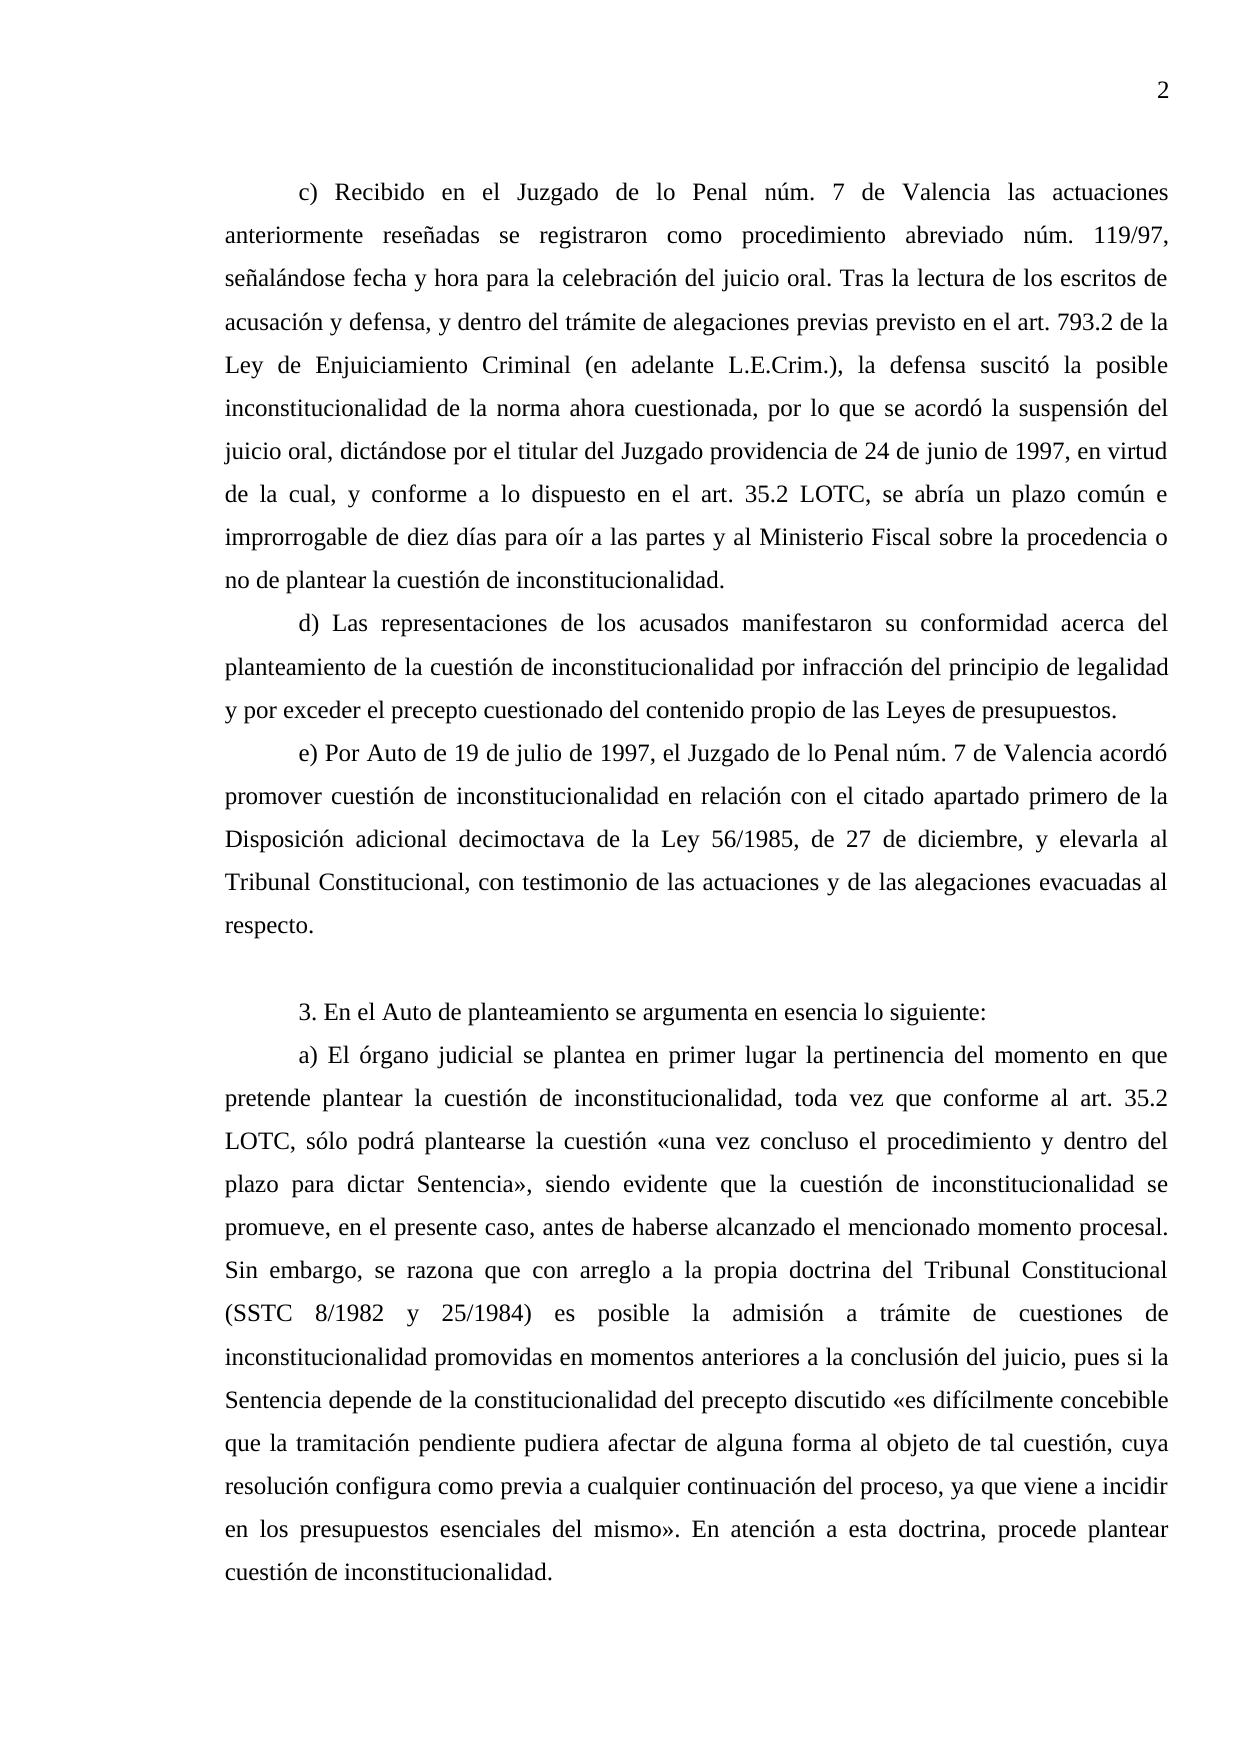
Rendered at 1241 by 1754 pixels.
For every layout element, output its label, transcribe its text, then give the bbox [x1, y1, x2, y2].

text c) Recibido en el Juzgado de lo Penal núm. 7 de Valencia las actuaciones anteriormente reseñadas se registraron como procedimiento abreviado núm. 119/97, señalándose fecha y hora para la celebración del juicio oral. Tras la lectura de los escritos de acusación y defensa, y dentro del trámite de alegaciones previas previsto en el art. 793.2 de la Ley de Enjuiciamiento Criminal (en adelante L.E.Crim.), la defensa suscitó la posible inconstitucionalidad de la norma ahora cuestionada, por lo que se acordó la suspensión del juicio oral, dictándose por el titular del Juzgado providencia de 24 de junio de 1997, en virtud de la cual, y conforme a lo dispuesto en el art. 35.2 LOTC, se abría un plazo común e improrrogable de diez días para oír a las partes y al Ministerio Fiscal sobre la procedencia o no de plantear la cuestión de inconstitucionalidad. [224, 177, 1169, 594]
text a) El órgano judicial se plantea en primer lugar la pertinencia del momento en que pretende plantear la cuestión de inconstitucionalidad, toda vez que conforme al art. 35.2 LOTC, sólo podrá plantearse la cuestión «una vez concluso el procedimiento y dentro del plazo para dictar Sentencia», siendo evidente que la cuestión de inconstitucionalidad se promueve, en el presente caso, antes de haberse alcanzado el mencionado momento procesal. Sin embargo, se razona que con arreglo a la propia doctrina del Tribunal Constitucional (SSTC 8/1982 y 25/1984) es posible la admisión a trámite de cuestiones de inconstitucionalidad promovidas en momentos anteriores a la conclusión del juicio, pues si la Sentencia depende de la constitucionalidad del precepto discutido «es difícilmente concebible que la tramitación pendiente pudiera afectar de alguna forma al objeto de tal cuestión, cuya resolución configura como previa a cualquier continuación del proceso, ya que viene a incidir en los presupuestos esenciales del mismo». En atención a esta doctrina, procede plantear cuestión de inconstitucionalidad. [224, 1040, 1169, 1586]
text d) Las representaciones de los acusados manifestaron su conformidad acerca del planteamiento de la cuestión de inconstitucionalidad por infracción del principio de legalidad y por exceder el precepto cuestionado del contenido propio de las Leyes de presupuestos. [224, 608, 1169, 723]
text e) Por Auto de 19 de julio de 1997, el Juzgado de lo Penal núm. 7 de Valencia acordó promover cuestión de inconstitucionalidad en relación con el citado apartado primero de la Disposición adicional decimoctava de la Ley 56/1985, de 27 de diciembre, y elevarla al Tribunal Constitucional, con testimonio de las actuaciones y de las alegaciones evacuadas al respecto. [224, 738, 1169, 939]
text 3. En el Auto de planteamiento se argumenta en esencia lo siguiente: [224, 997, 1169, 1025]
